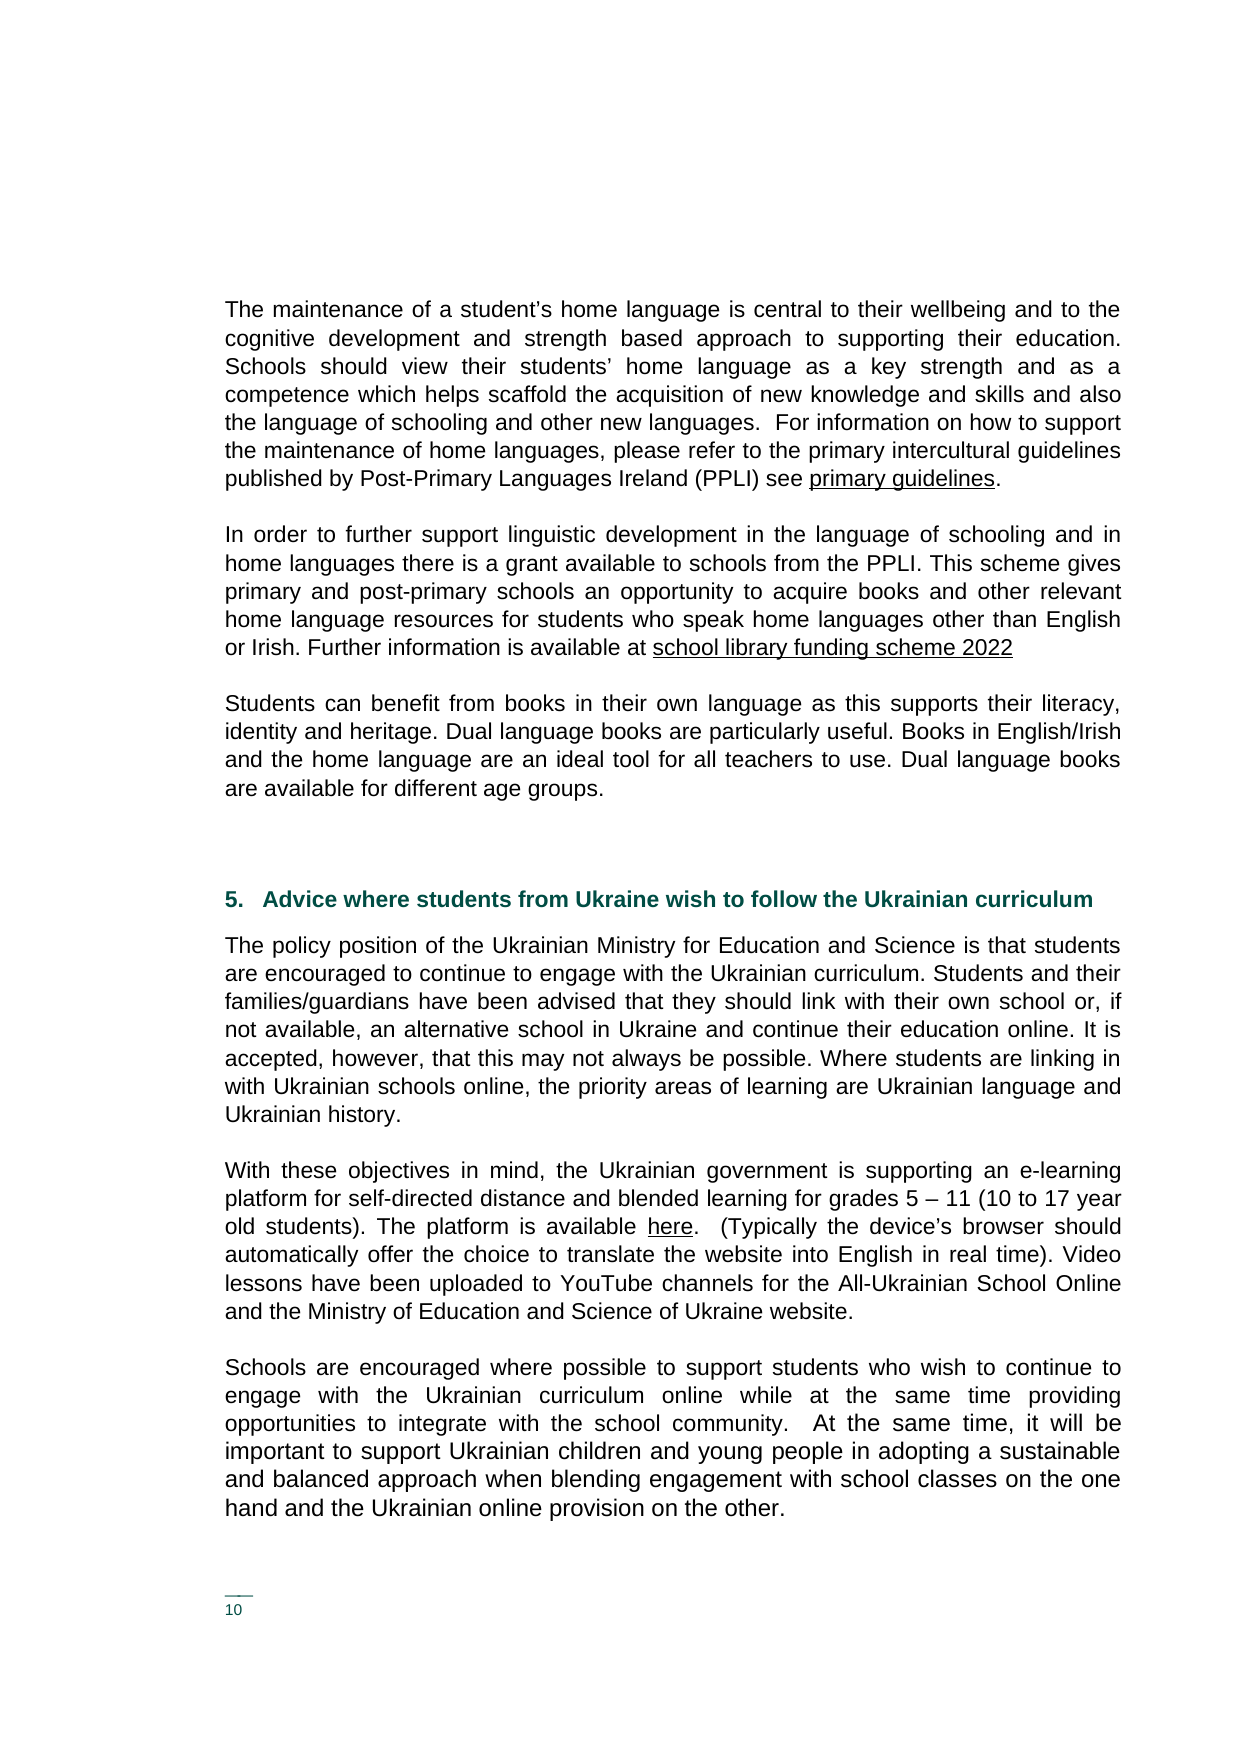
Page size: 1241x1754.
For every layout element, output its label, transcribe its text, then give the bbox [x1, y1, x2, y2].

list Advice where students from Ukraine wish to follow the Ukrainian curriculum [224, 886, 1122, 912]
text The policy position of the Ukrainian Ministry for Education and Science is that students are encouraged to continue to engage with the Ukrainian curriculum. Students and their families/guardians have been advised that they should link with their own school or, if not available, an alternative school in Ukraine and continue their education online. It is accepted, however, that this may not always be possible. Where students are linking in with Ukrainian schools online, the priority areas of learning are Ukrainian language and Ukrainian history. [224, 931, 1122, 1128]
text Schools are encouraged where possible to support students who wish to continue to engage with the Ukrainian curriculum online while at the same time providing opportunities to integrate with the school community. At the same time, it will be important to support Ukrainian children and young people in adopting a sustainable and balanced approach when blending engagement with school classes on the one hand and the Ukrainian online provision on the other. [224, 1353, 1122, 1522]
text Students can benefit from books in their own language as this supports their literacy, identity and heritage. Dual language books are particularly useful. Books in English/Irish and the home language are an ideal tool for all teachers to use. Dual language books are available for different age groups. [224, 689, 1122, 802]
text The maintenance of a student’s home language is central to their wellbeing and to the cognitive development and strength based approach to supporting their education. Schools should view their students’ home language as a key strength and as a competence which helps scaffold the acquisition of new knowledge and skills and also the language of schooling and other new languages. For information on how to support the maintenance of home languages, please refer to the primary intercultural guidelines published by Post-Primary Languages Ireland (PPLI) see primary guidelines. [224, 295, 1122, 492]
text In order to further support linguistic development in the language of schooling and in home languages there is a grant available to schools from the PPLI. This scheme gives primary and post-primary schools an opportunity to acquire books and other relevant home language resources for students who speak home languages other than English or Irish. Further information is available at school library funding scheme 2022 [224, 520, 1122, 661]
text With these objectives in mind, the Ukrainian government is supporting an e-learning platform for self-directed distance and blended learning for grades 5 – 11 (10 to 17 year old students). The platform is available here. (Typically the device’s browser should automatically offer the choice to translate the website into English in real time). Video lessons have been uploaded to YouTube channels for the All-Ukrainian School Online and the Ministry of Education and Science of Ukraine website. [224, 1156, 1122, 1325]
